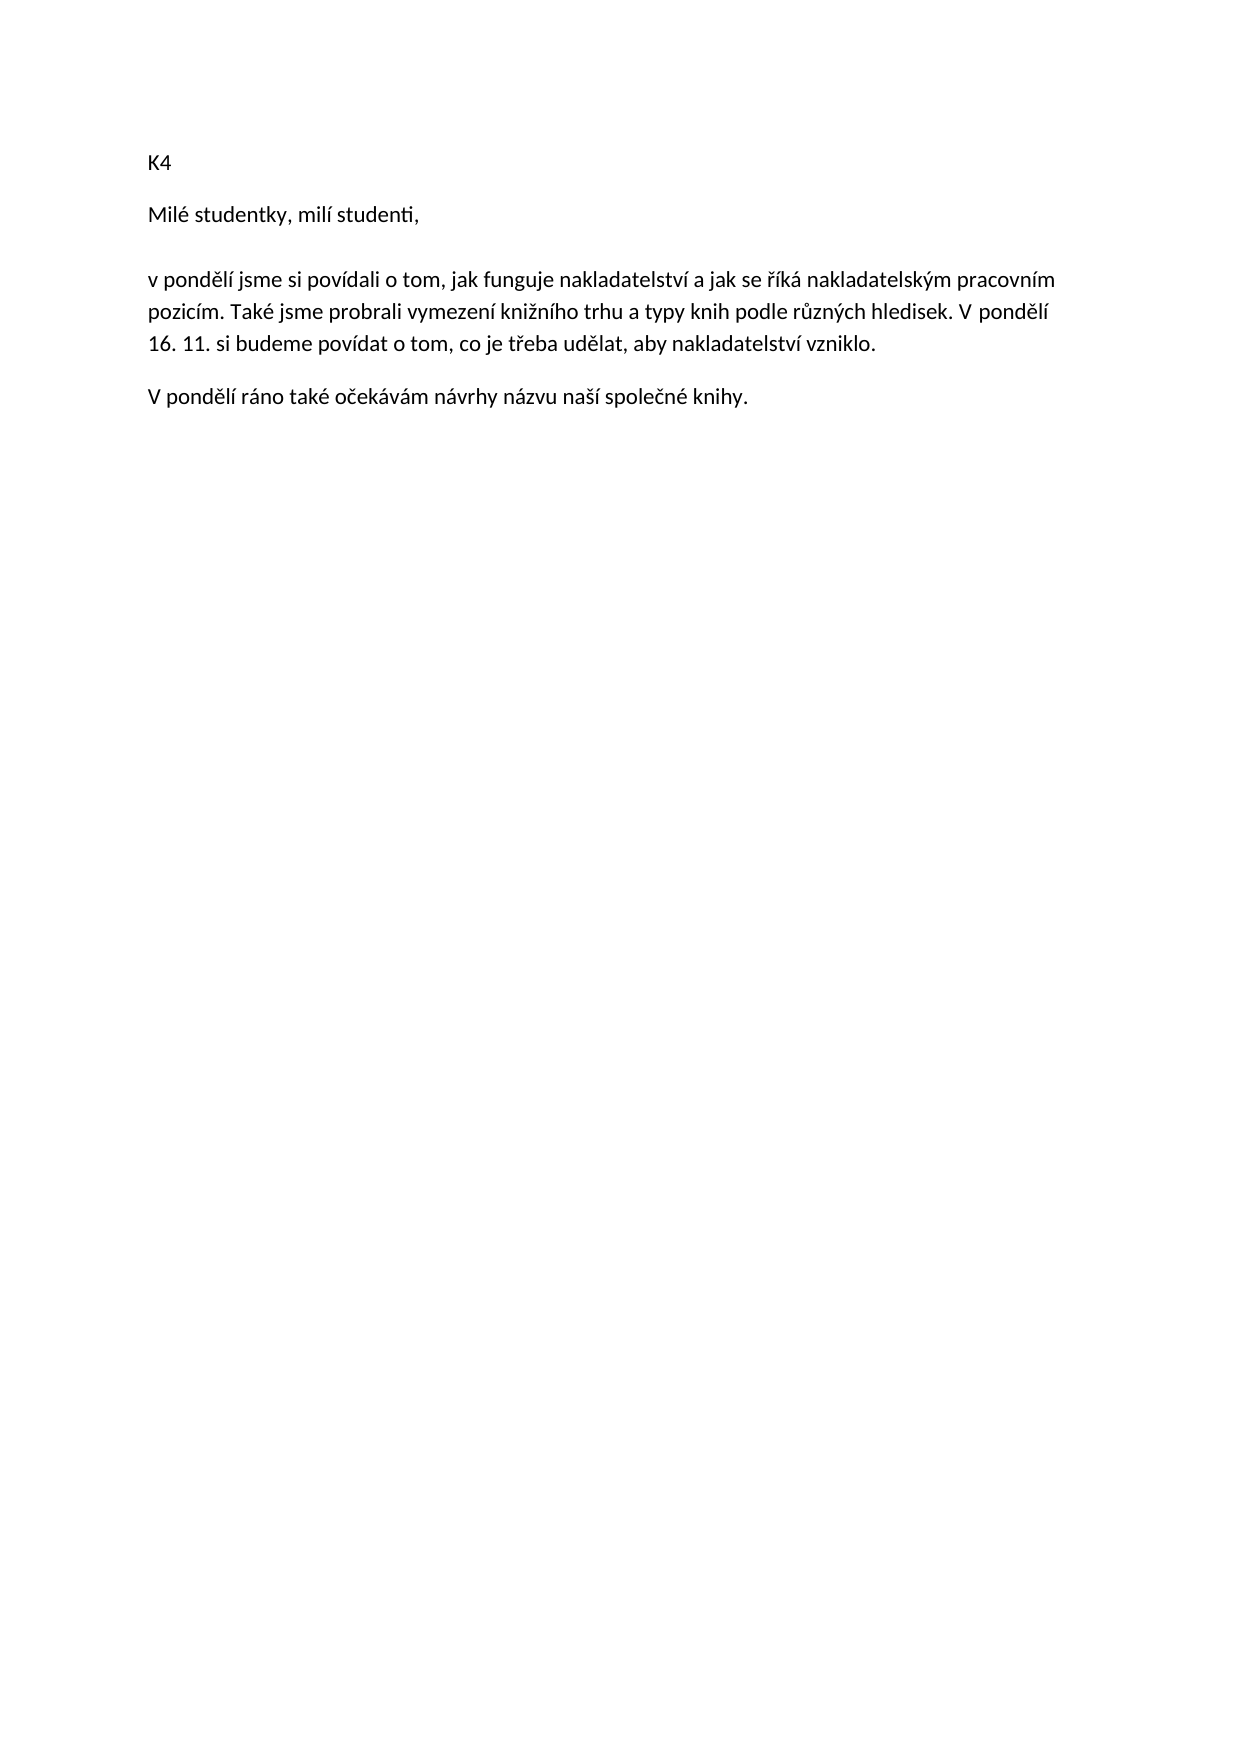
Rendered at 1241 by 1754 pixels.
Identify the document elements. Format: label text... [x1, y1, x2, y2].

text Milé studentky, milí studenti, v pondělí jsme si povídali o tom, jak funguje nakladatelství a jak se říká nakladatelským pracovním pozicím. Také jsme probrali vymezení knižního trhu a typy knih podle různých hledisek. V pondělí 16. 11. si budeme povídat o tom, co je třeba udělat, aby nakladatelství vzniklo. [148, 201, 1093, 357]
text K4 [148, 148, 1093, 176]
text V pondělí ráno také očekávám návrhy názvu naší společné knihy. [148, 382, 1093, 410]
